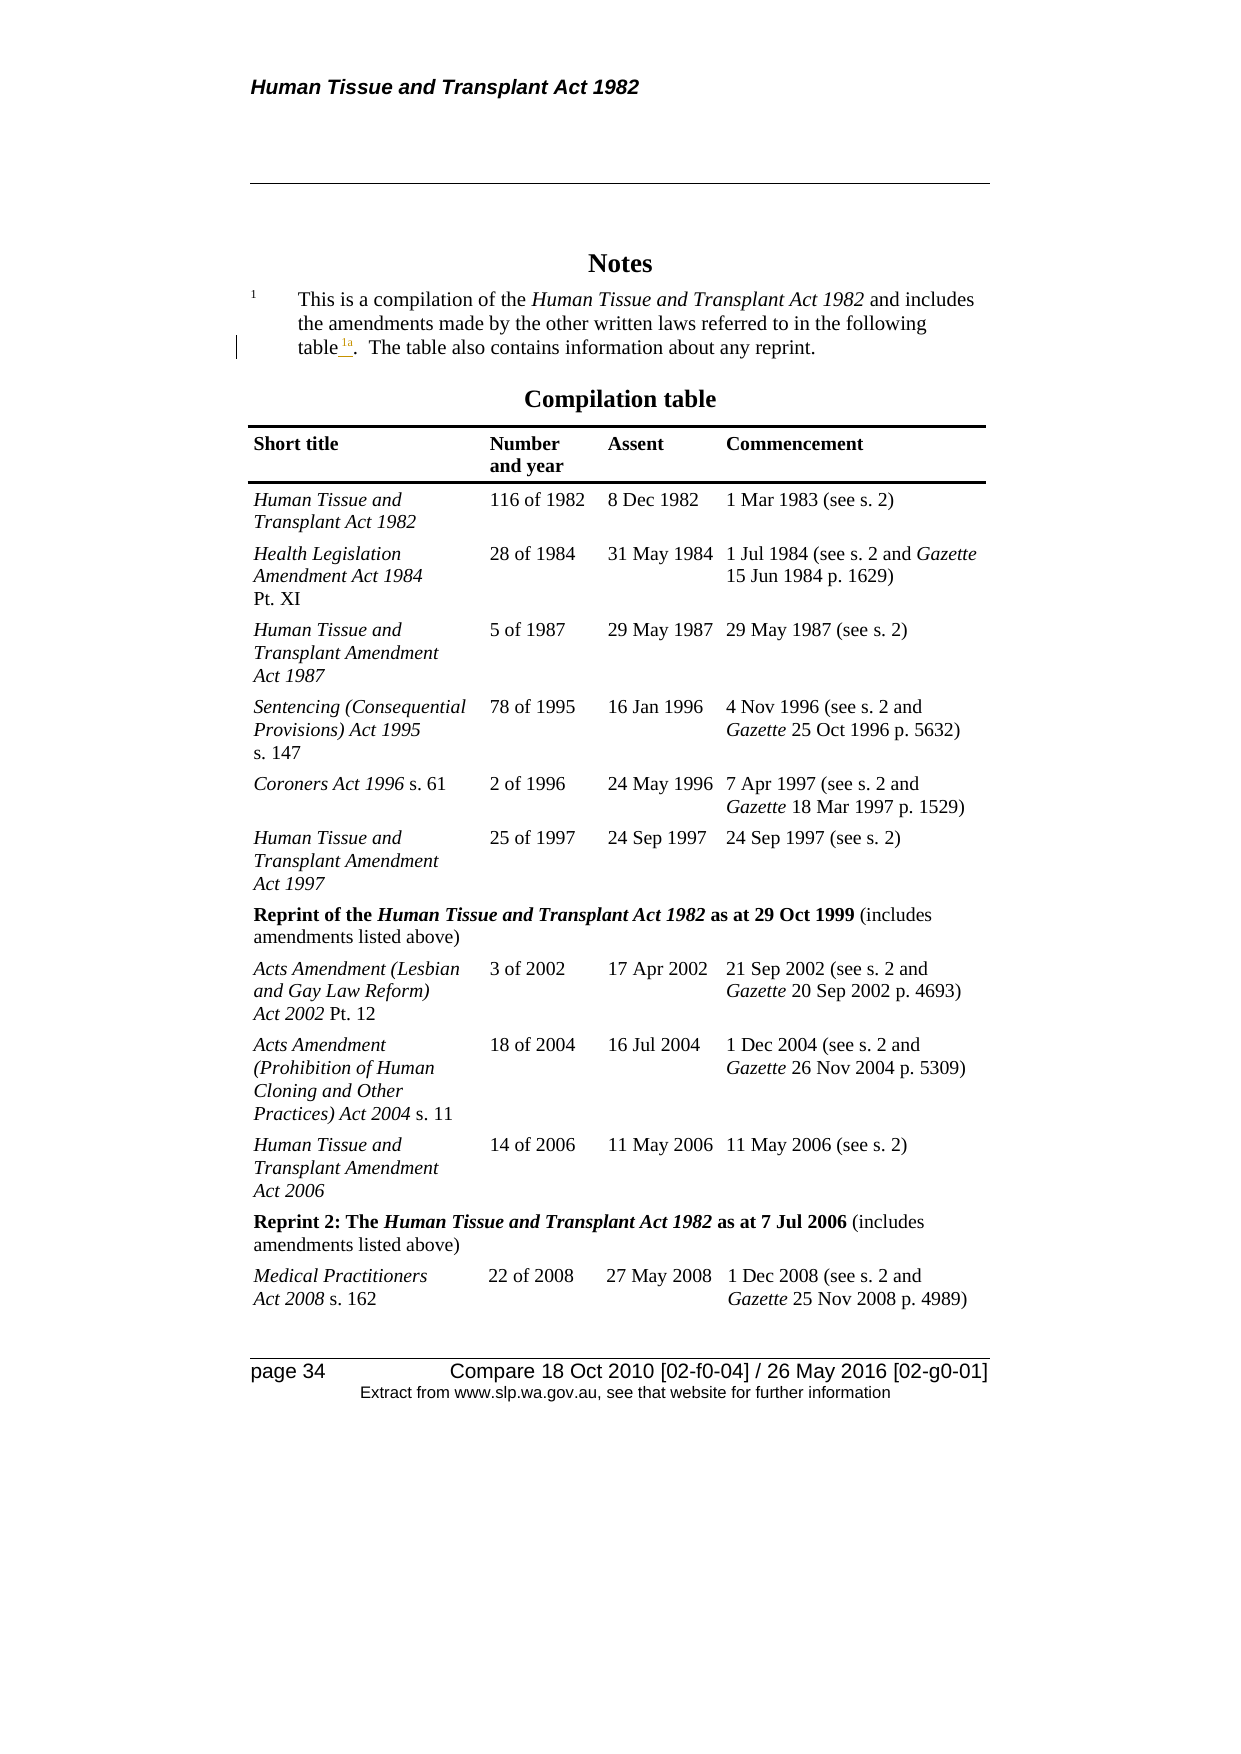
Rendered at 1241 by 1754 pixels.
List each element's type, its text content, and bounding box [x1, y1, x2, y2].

table_cell 24 Sep 1997 (see s. 2) [720, 822, 986, 898]
table_cell 116 of 1982 [484, 484, 602, 537]
table_cell 1 Jul 1984 (see s. 2 and Gazette 15 Jun 1984 p. 1629) [720, 538, 986, 614]
table_header Short title [248, 428, 484, 481]
table_cell 25 of 1997 [484, 822, 602, 898]
subtitle Notes [250, 247, 990, 279]
table_cell Reprint of the Human Tissue and Transplant Act 1982 as at 29 Oct 1999 (includes amendments listed above) [248, 899, 986, 952]
table_header Assent [602, 428, 720, 481]
table_cell Human Tissue and Transplant Amendment Act 1997 [248, 822, 484, 898]
table_cell 17 Apr 2002 [602, 953, 720, 1029]
table_cell 22 of 2008 [482, 1260, 600, 1313]
table_cell Acts Amendment (Lesbian and Gay Law Reform) Act 2002 Pt. 12 [248, 953, 484, 1029]
table_cell Medical Practitioners Act 2008 s. 162 [248, 1260, 482, 1313]
table_cell 7 Apr 1997 (see s. 2 and Gazette 18 Mar 1997 p. 1529) [720, 768, 986, 822]
table_cell 1 Dec 2008 (see s. 2 and Gazette 25 Nov 2008 p. 4989) [721, 1260, 986, 1313]
table_cell 1 Mar 1983 (see s. 2) [720, 484, 986, 537]
table_cell 14 of 2006 [484, 1129, 602, 1206]
table_cell Sentencing (Consequential Provisions) Act 1995 s. 147 [248, 691, 484, 768]
table_cell 31 May 1984 [602, 538, 720, 614]
table_cell 16 Jan 1996 [602, 691, 720, 768]
table_cell Human Tissue and Transplant Amendment Act 1987 [248, 614, 484, 691]
table_cell 2 of 1996 [484, 768, 602, 822]
table_cell Reprint 2: The Human Tissue and Transplant Act 1982 as at 7 Jul 2006 (includes amendments listed above) [248, 1206, 986, 1259]
table_cell 21 Sep 2002 (see s. 2 and Gazette 20 Sep 2002 p. 4693) [720, 953, 986, 1029]
table_cell 3 of 2002 [484, 953, 602, 1029]
table_cell Human Tissue and Transplant Amendment Act 2006 [248, 1129, 484, 1206]
table_cell Coroners Act 1996 s. 61 [248, 768, 484, 822]
table_cell 29 May 1987 (see s. 2) [720, 614, 986, 691]
table_cell 5 of 1987 [484, 614, 602, 691]
table_cell 11 May 2006 (see s. 2) [720, 1129, 986, 1206]
table_header Number and year [484, 428, 602, 481]
table_cell 28 of 1984 [484, 538, 602, 614]
table_cell 8 Dec 1982 [602, 484, 720, 537]
table_cell 24 May 1996 [602, 768, 720, 822]
table_cell 16 Jul 2004 [602, 1029, 720, 1129]
table_cell 78 of 1995 [484, 691, 602, 768]
table_cell 1 Dec 2004 (see s. 2 and Gazette 26 Nov 2004 p. 5309) [720, 1029, 986, 1129]
text 1 This is a compilation of the Human Tissue and Transplant Act 1982 and includes the amendments made by the other written laws referred to in the following table. The table also contains information about any reprint. [250, 287, 990, 359]
table_cell 29 May 1987 [602, 614, 720, 691]
table_cell 27 May 2008 [600, 1260, 721, 1313]
table_cell 24 Sep 1997 [602, 822, 720, 898]
table_cell Human Tissue and Transplant Act 1982 [248, 484, 484, 537]
table_cell 4 Nov 1996 (see s. 2 and Gazette 25 Oct 1996 p. 5632) [720, 691, 986, 768]
table_cell Health Legislation Amendment Act 1984 Pt. XI [248, 538, 484, 614]
table_cell 18 of 2004 [484, 1029, 602, 1129]
table_header Commencement [720, 428, 986, 481]
table_cell 11 May 2006 [602, 1129, 720, 1206]
subtitle Compilation table [250, 384, 990, 413]
table_cell Acts Amendment (Prohibition of Human Cloning and Other Practices) Act 2004 s. 11 [248, 1029, 484, 1129]
